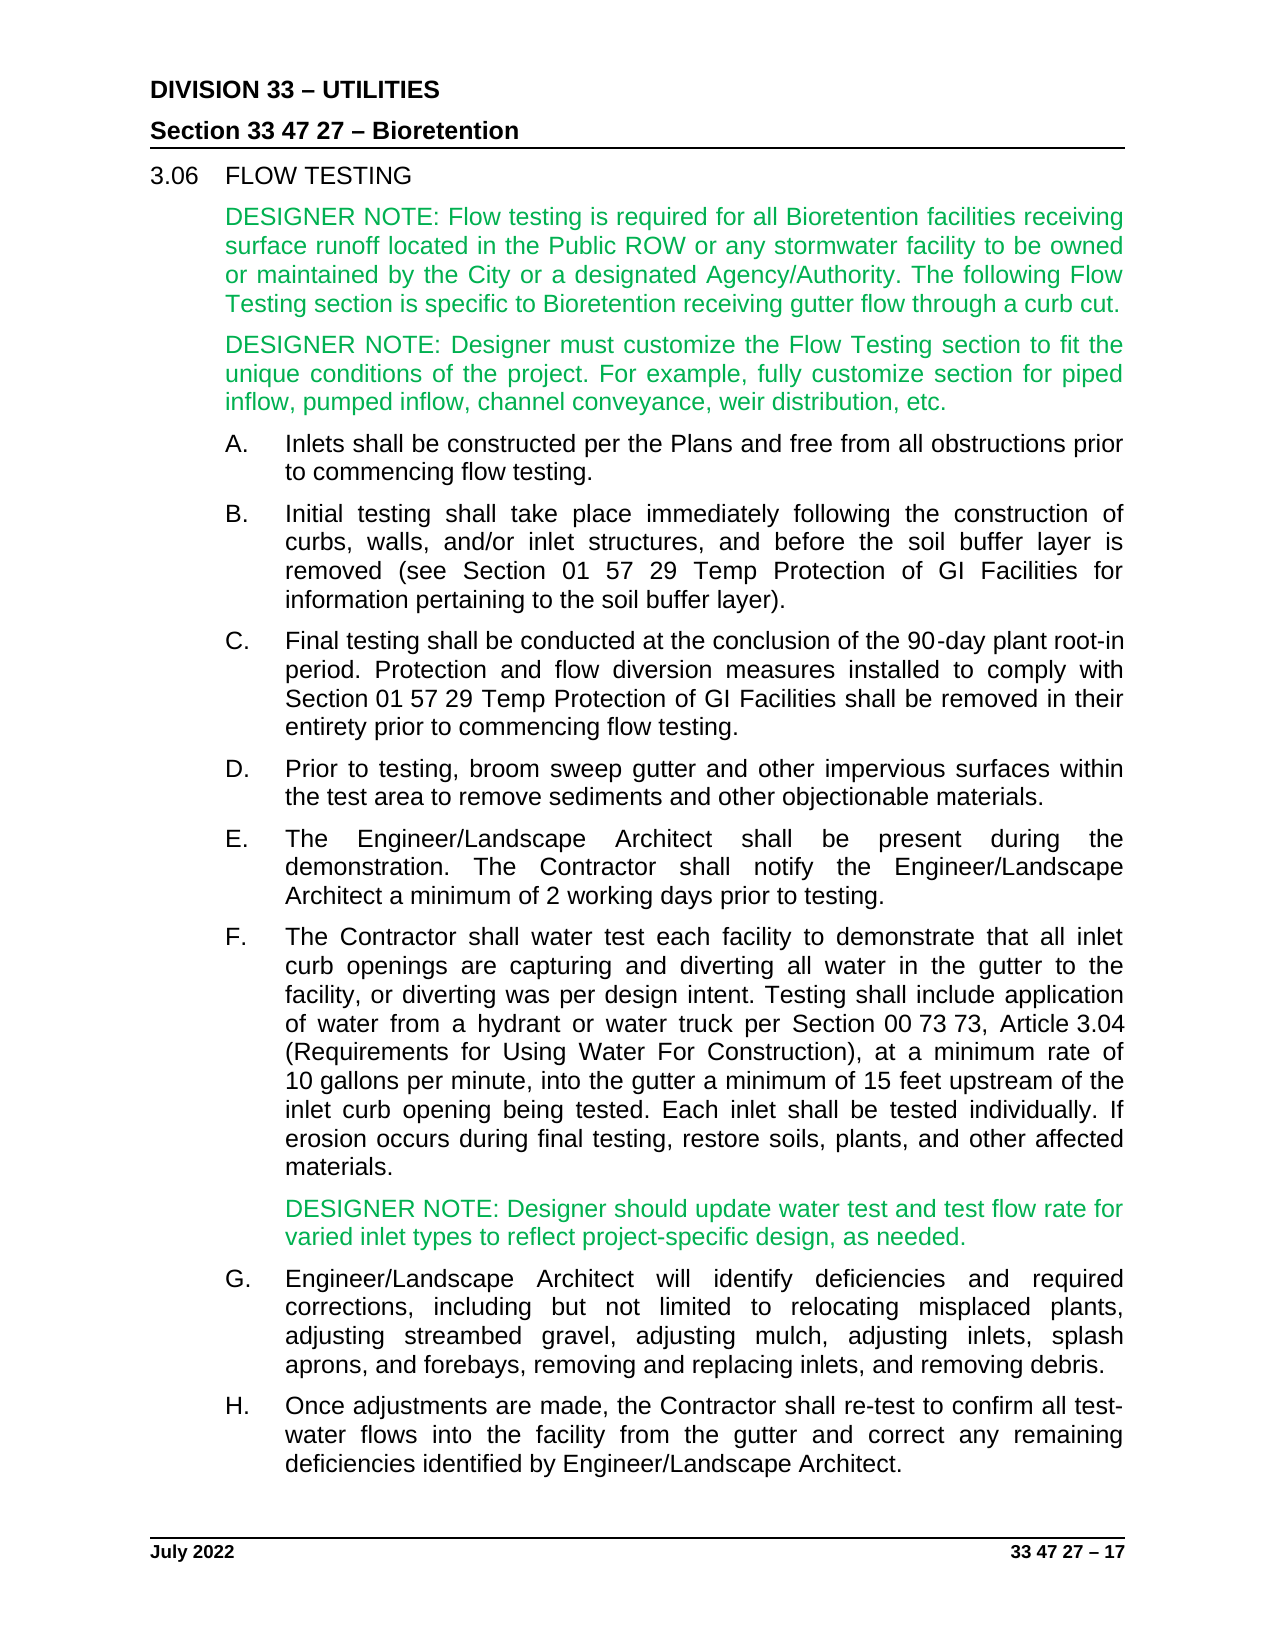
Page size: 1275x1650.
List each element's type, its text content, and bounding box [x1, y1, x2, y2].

text Inlets shall be constructed per the Plans and free from all obstructions prior to commencing flow testing. [225, 429, 1125, 486]
list DESIGNER NOTE: Flow testing is required for all Bioretention facilities receiving surface runoff located in the Public ROW or any stormwater facility to be owned or maintained by the City or a designated Agency/Authority. The following Flow Testing section is specific to Bioretention receiving gutter flow through a curb cut. [225, 202, 1125, 317]
text Initial testing shall take place immediately following the construction of curbs, walls, and/or inlet structures, and before the soil buffer layer is removed (see Section 01 57 29 Temp Protection of GI Facilities for information pertaining to the soil buffer layer). [225, 499, 1125, 614]
text Engineer/Landscape Architect will identify deficiencies and required corrections, including but not limited to relocating misplaced plants, adjusting streambed gravel, adjusting mulch, adjusting inlets, splash aprons, and forebays, removing and replacing inlets, and removing debris. [225, 1264, 1125, 1379]
text Once adjustments are made, the Contractor shall re-test to confirm all test-water flows into the facility from the gutter and correct any remaining deficiencies identified by Engineer/Landscape Architect. [225, 1391, 1125, 1477]
text The Contractor shall water test each facility to demonstrate that all inlet curb openings are capturing and diverting all water in the gutter to the facility, or diverting was per design intent. Testing shall include application of water from a hydrant or water truck per Section 00 73 73, Article 3.04 (Requirements for Using Water For Construction), at a minimum rate of 10 gallons per minute, into the gutter a minimum of 15 feet upstream of the inlet curb opening being tested. Each inlet shall be tested individually. If erosion occurs during final testing, restore soils, plants, and other affected materials. [225, 922, 1125, 1181]
text DESIGNER NOTE: Designer should update water test and test flow rate for varied inlet types to reflect project-specific design, as needed. [285, 1194, 1125, 1251]
text The Engineer/Landscape Architect shall be present during the demonstration. The Contractor shall notify the Engineer/Landscape Architect a minimum of 2 working days prior to testing. [225, 824, 1125, 910]
text Final testing shall be conducted at the conclusion of the 90-day plant root-in period. Protection and flow diversion measures installed to comply with Section 01 57 29 Temp Protection of GI Facilities shall be removed in their entirety prior to commencing flow testing. [225, 626, 1125, 741]
list DESIGNER NOTE: Designer must customize the Flow Testing section to fit the unique conditions of the project. For example, fully customize section for piped inflow, pumped inflow, channel conveyance, weir distribution, etc. [225, 330, 1125, 416]
text Flow Testing [150, 161, 1125, 190]
text Prior to testing, broom sweep gutter and other impervious surfaces within the test area to remove sediments and other objectionable materials. [225, 754, 1125, 811]
